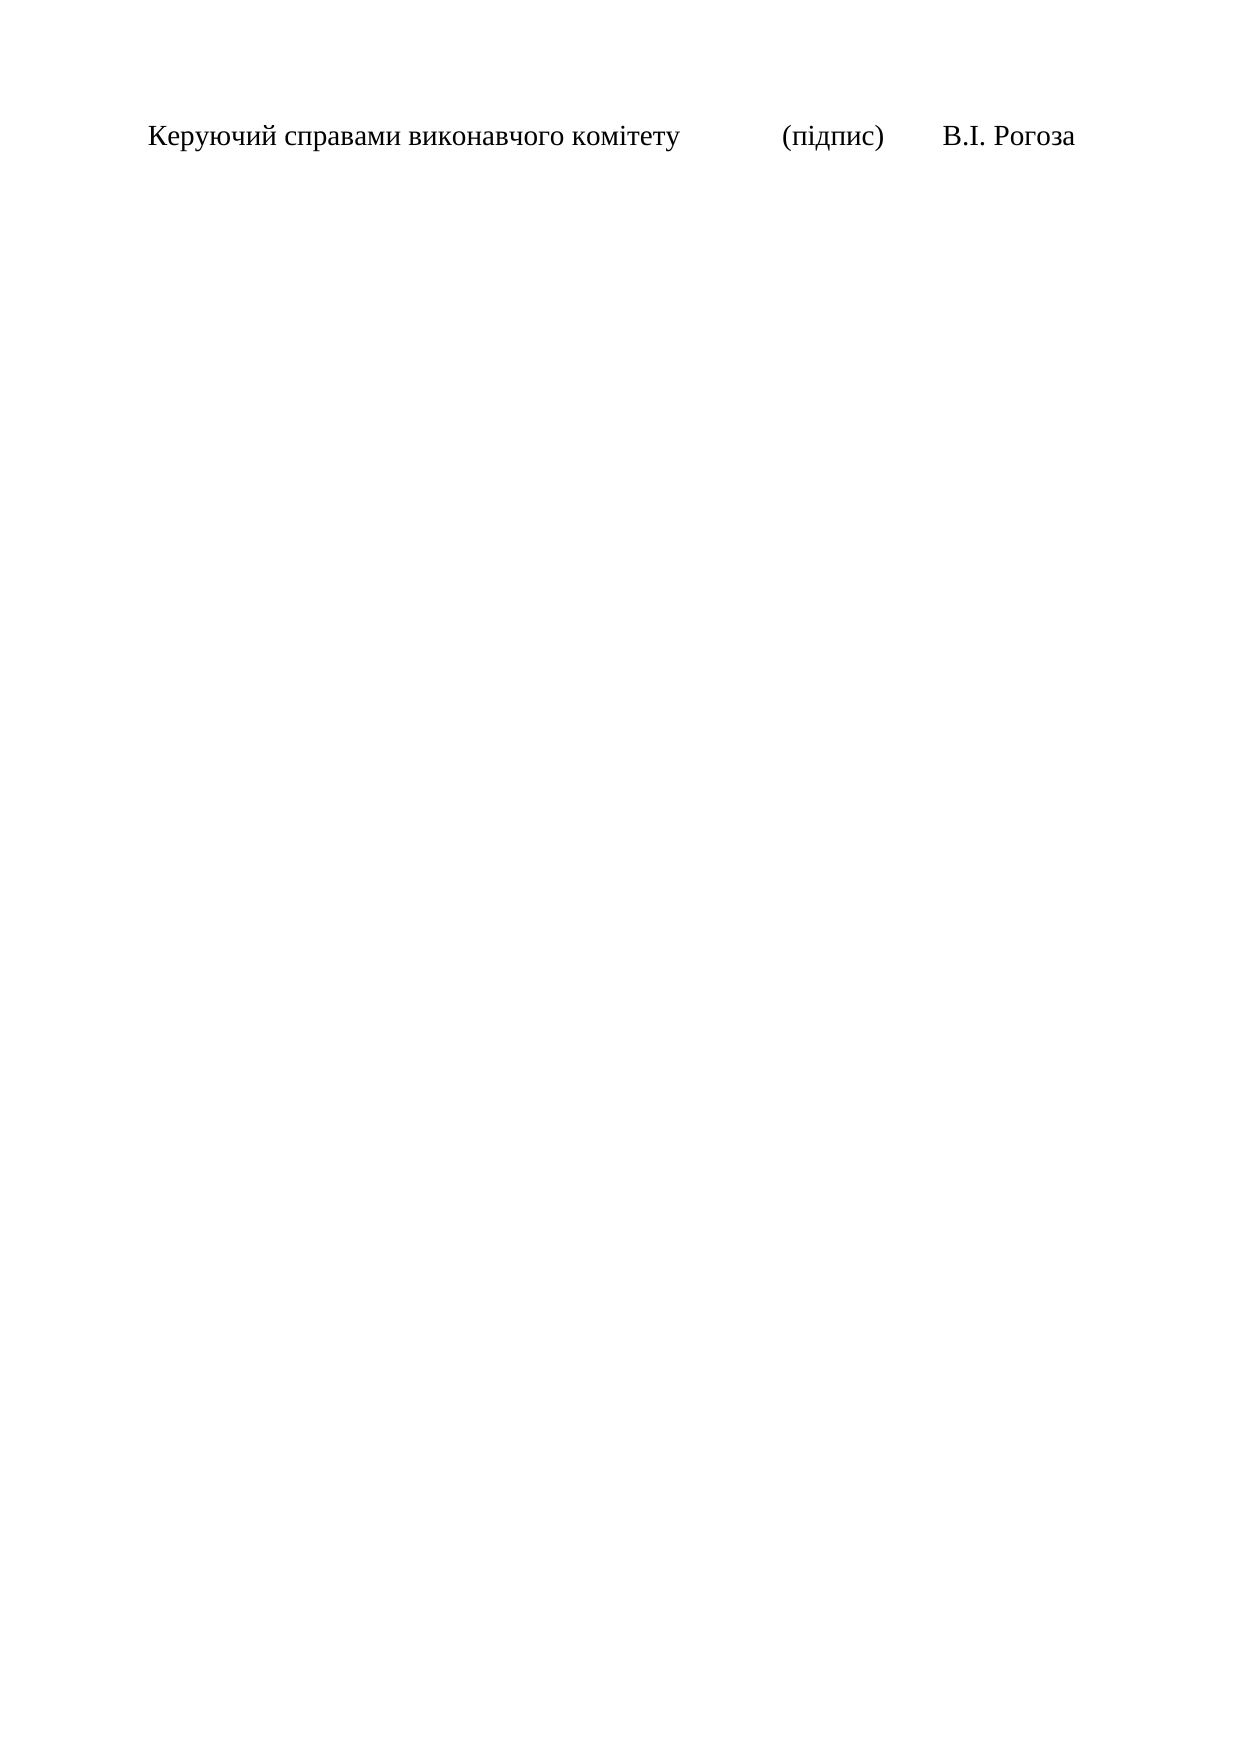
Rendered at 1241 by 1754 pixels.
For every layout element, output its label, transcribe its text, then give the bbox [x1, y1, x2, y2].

text Керуючий справами виконавчого комітету (підпис) В.І. Рогоза [148, 118, 1152, 152]
